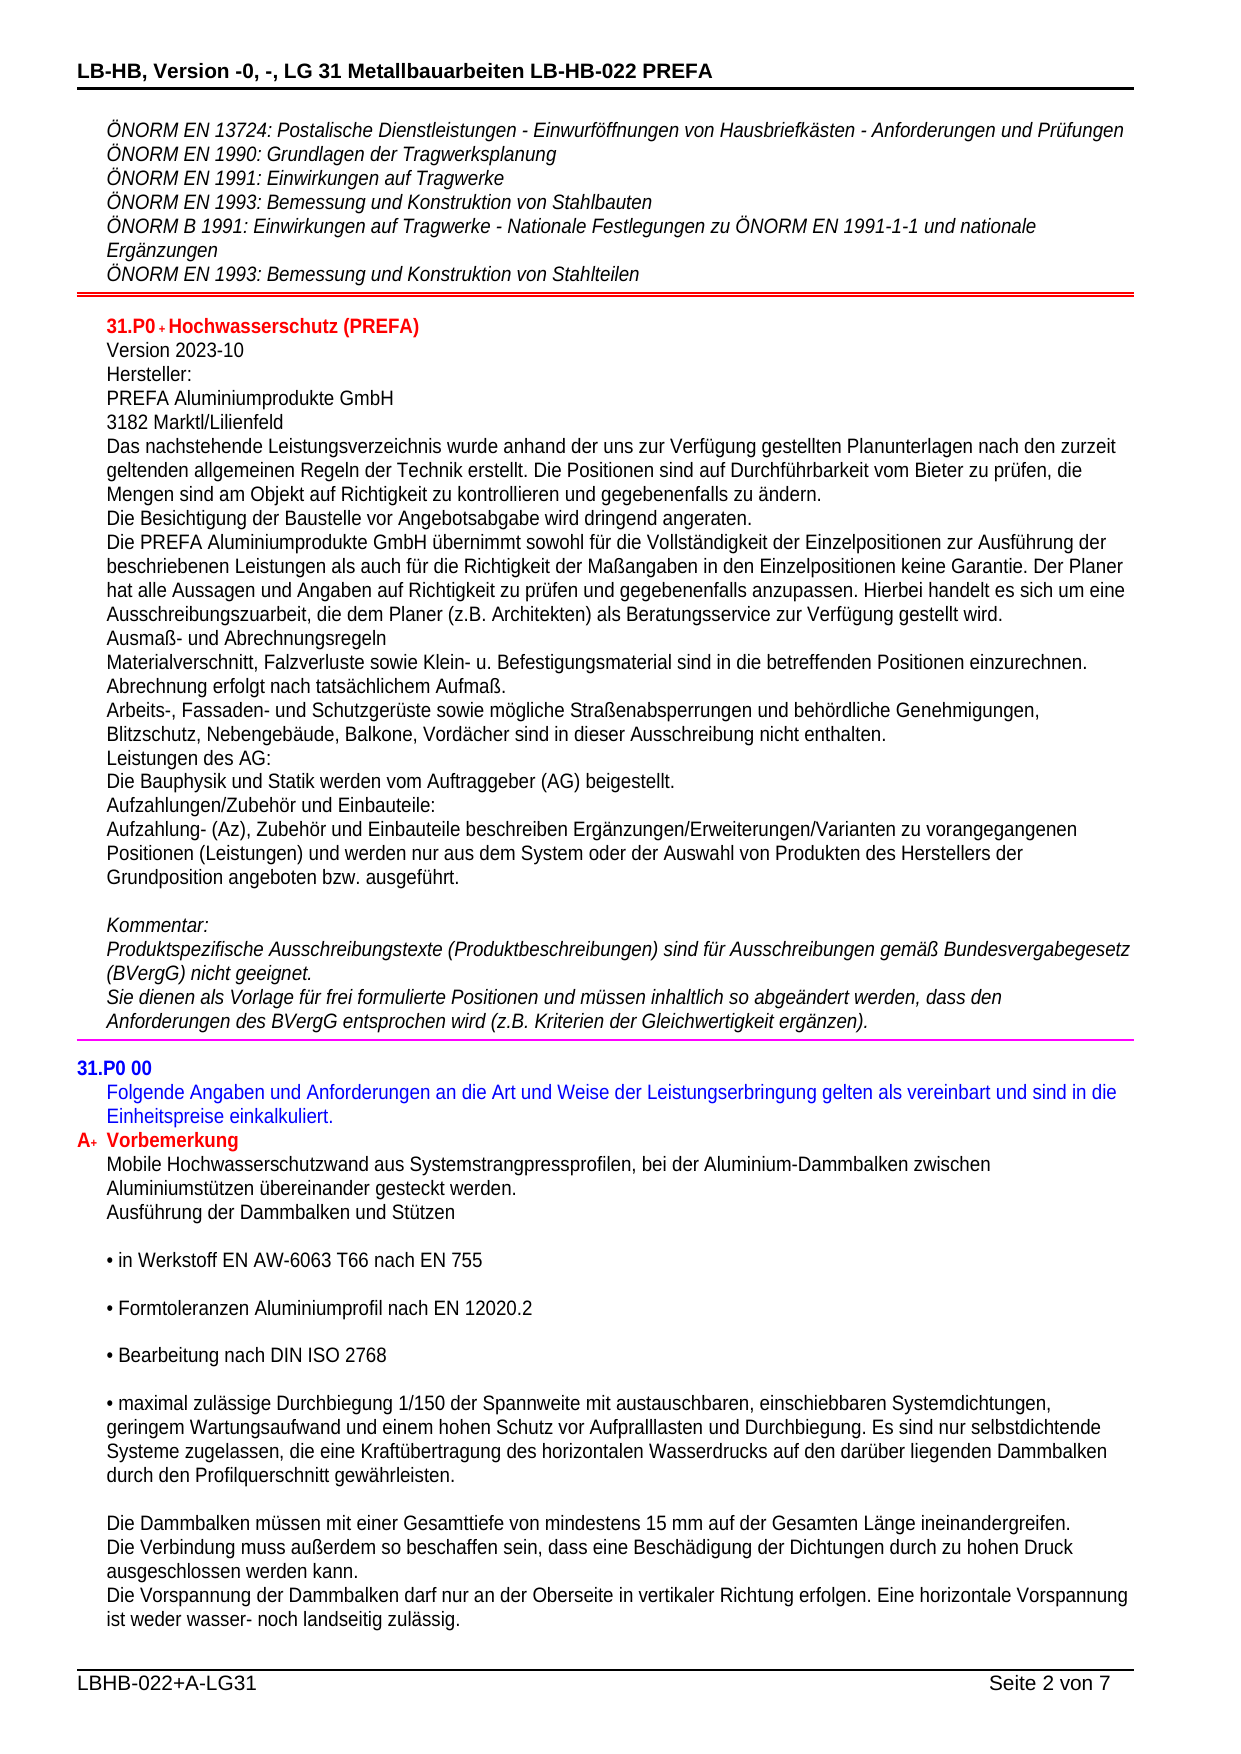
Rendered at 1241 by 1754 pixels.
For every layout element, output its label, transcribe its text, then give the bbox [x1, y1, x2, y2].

text ÖNORM EN 1993: Bemessung und Konstruktion von Stahlbauten [106, 190, 1134, 214]
text Ausführung der Dammbalken und Stützen [106, 1199, 1134, 1223]
text ÖNORM B 1991: Einwirkungen auf Tragwerke - Nationale Festlegungen zu ÖNORM EN 1991-1-1 und nationale Ergänzungen [106, 214, 1134, 262]
text 31.P0 + Hochwasserschutz (PREFA) [106, 314, 1134, 338]
text Leistungen des AG: [106, 745, 1134, 769]
text Mobile Hochwasserschutzwand aus Systemstrangpressprofilen, bei der Aluminium-Dammbalken zwischen Aluminiumstützen übereinander gesteckt werden. [106, 1152, 1134, 1199]
text • maximal zulässige Durchbiegung 1/150 der Spannweite mit austauschbaren, einschiebbaren Systemdichtungen, geringem Wartungsaufwand und einem hohen Schutz vor Aufpralllasten und Durchbiegung. Es sind nur selbstdichtende Systeme zugelassen, die eine Kraftübertragung des horizontalen Wasserdrucks auf den darüber liegenden Dammbalken durch den Profilquerschnitt gewährleisten. [106, 1391, 1134, 1487]
text • Bearbeitung nach DIN ISO 2768 [106, 1343, 1134, 1367]
text Die Vorspannung der Dammbalken darf nur an der Oberseite in vertikaler Richtung erfolgen. Eine horizontale Vorspannung ist weder wasser- noch landseitig zulässig. [106, 1583, 1134, 1631]
text ÖNORM EN 1993: Bemessung und Konstruktion von Stahlteilen [106, 262, 1134, 286]
text Ausmaß- und Abrechnungsregeln [106, 626, 1134, 649]
text Die PREFA Aluminiumprodukte GmbH übernimmt sowohl für die Vollständigkeit der Einzelpositionen zur Ausführung der beschriebenen Leistungen als auch für die Richtigkeit der Maßangaben in den Einzelpositionen keine Garantie. Der Planer hat alle Aussagen und Angaben auf Richtigkeit zu prüfen und gegebenenfalls anzupassen. Hierbei handelt es sich um eine Ausschreibungszuarbeit, die dem Planer (z.B. Architekten) als Beratungsservice zur Verfügung gestellt wird. [106, 530, 1134, 626]
text Hersteller: [106, 362, 1134, 386]
text Folgende Angaben und Anforderungen an die Art und Weise der Leistungserbringung gelten als vereinbart und sind in die Einheitspreise einkalkuliert. [106, 1080, 1134, 1128]
text Die Dammbalken müssen mit einer Gesamttiefe von mindestens 15 mm auf der Gesamten Länge ineinandergreifen. [106, 1511, 1134, 1535]
text Das nachstehende Leistungsverzeichnis wurde anhand der uns zur Verfügung gestellten Planunterlagen nach den zurzeit geltenden allgemeinen Regeln der Technik erstellt. Die Positionen sind auf Durchführbarkeit vom Bieter zu prüfen, die Mengen sind am Objekt auf Richtigkeit zu kontrollieren und gegebenenfalls zu ändern. [106, 434, 1134, 506]
text Produktspezifische Ausschreibungstexte (Produktbeschreibungen) sind für Ausschreibungen gemäß Bundesvergabegesetz (BVergG) nicht geeignet. [106, 937, 1134, 985]
text 3182 Marktl/Lilienfeld [106, 410, 1134, 434]
text Arbeits-, Fassaden- und Schutzgerüste sowie mögliche Straßenabsperrungen und behördliche Genehmigungen, Blitzschutz, Nebengebäude, Balkone, Vordächer sind in dieser Ausschreibung nicht enthalten. [106, 697, 1134, 745]
text ÖNORM EN 13724: Postalische Dienstleistungen - Einwurföffnungen von Hausbriefkästen - Anforderungen und Prüfungen [106, 118, 1134, 142]
text Die Besichtigung der Baustelle vor Angebotsabgabe wird dringend angeraten. [106, 506, 1134, 530]
text Aufzahlung- (Az), Zubehör und Einbauteile beschreiben Ergänzungen/Erweiterungen/Varianten zu vorangegangenen Positionen (Leistungen) und werden nur aus dem System oder der Auswahl von Produkten des Herstellers der Grundposition angeboten bzw. ausgeführt. [106, 817, 1134, 889]
text Die Verbindung muss außerdem so beschaffen sein, dass eine Beschädigung der Dichtungen durch zu hohen Druck ausgeschlossen werden kann. [106, 1535, 1134, 1583]
text Kommentar: [106, 913, 1134, 937]
text Abrechnung erfolgt nach tatsächlichem Aufmaß. [106, 673, 1134, 697]
text Aufzahlungen/Zubehör und Einbauteile: [106, 793, 1134, 817]
text 31.P0 00 [77, 1056, 1134, 1080]
text • in Werkstoff EN AW-6063 T66 nach EN 755 [106, 1247, 1134, 1271]
text Materialverschnitt, Falzverluste sowie Klein- u. Befestigungsmaterial sind in die betreffenden Positionen einzurechnen. [106, 649, 1134, 673]
text ÖNORM EN 1991: Einwirkungen auf Tragwerke [106, 166, 1134, 190]
text ÖNORM EN 1990: Grundlagen der Tragwerksplanung [106, 142, 1134, 166]
text Sie dienen als Vorlage für frei formulierte Positionen und müssen inhaltlich so abgeändert werden, dass den Anforderungen des BVergG entsprochen wird (z.B. Kriterien der Gleichwertigkeit ergänzen). [106, 985, 1134, 1033]
text Version 2023-10 [106, 338, 1134, 362]
text PREFA Aluminiumprodukte GmbH [106, 386, 1134, 410]
text A+ Vorbemerkung [77, 1128, 1134, 1152]
text • Formtoleranzen Aluminiumprofil nach EN 12020.2 [106, 1295, 1134, 1319]
text Die Bauphysik und Statik werden vom Auftraggeber (AG) beigestellt. [106, 769, 1134, 793]
